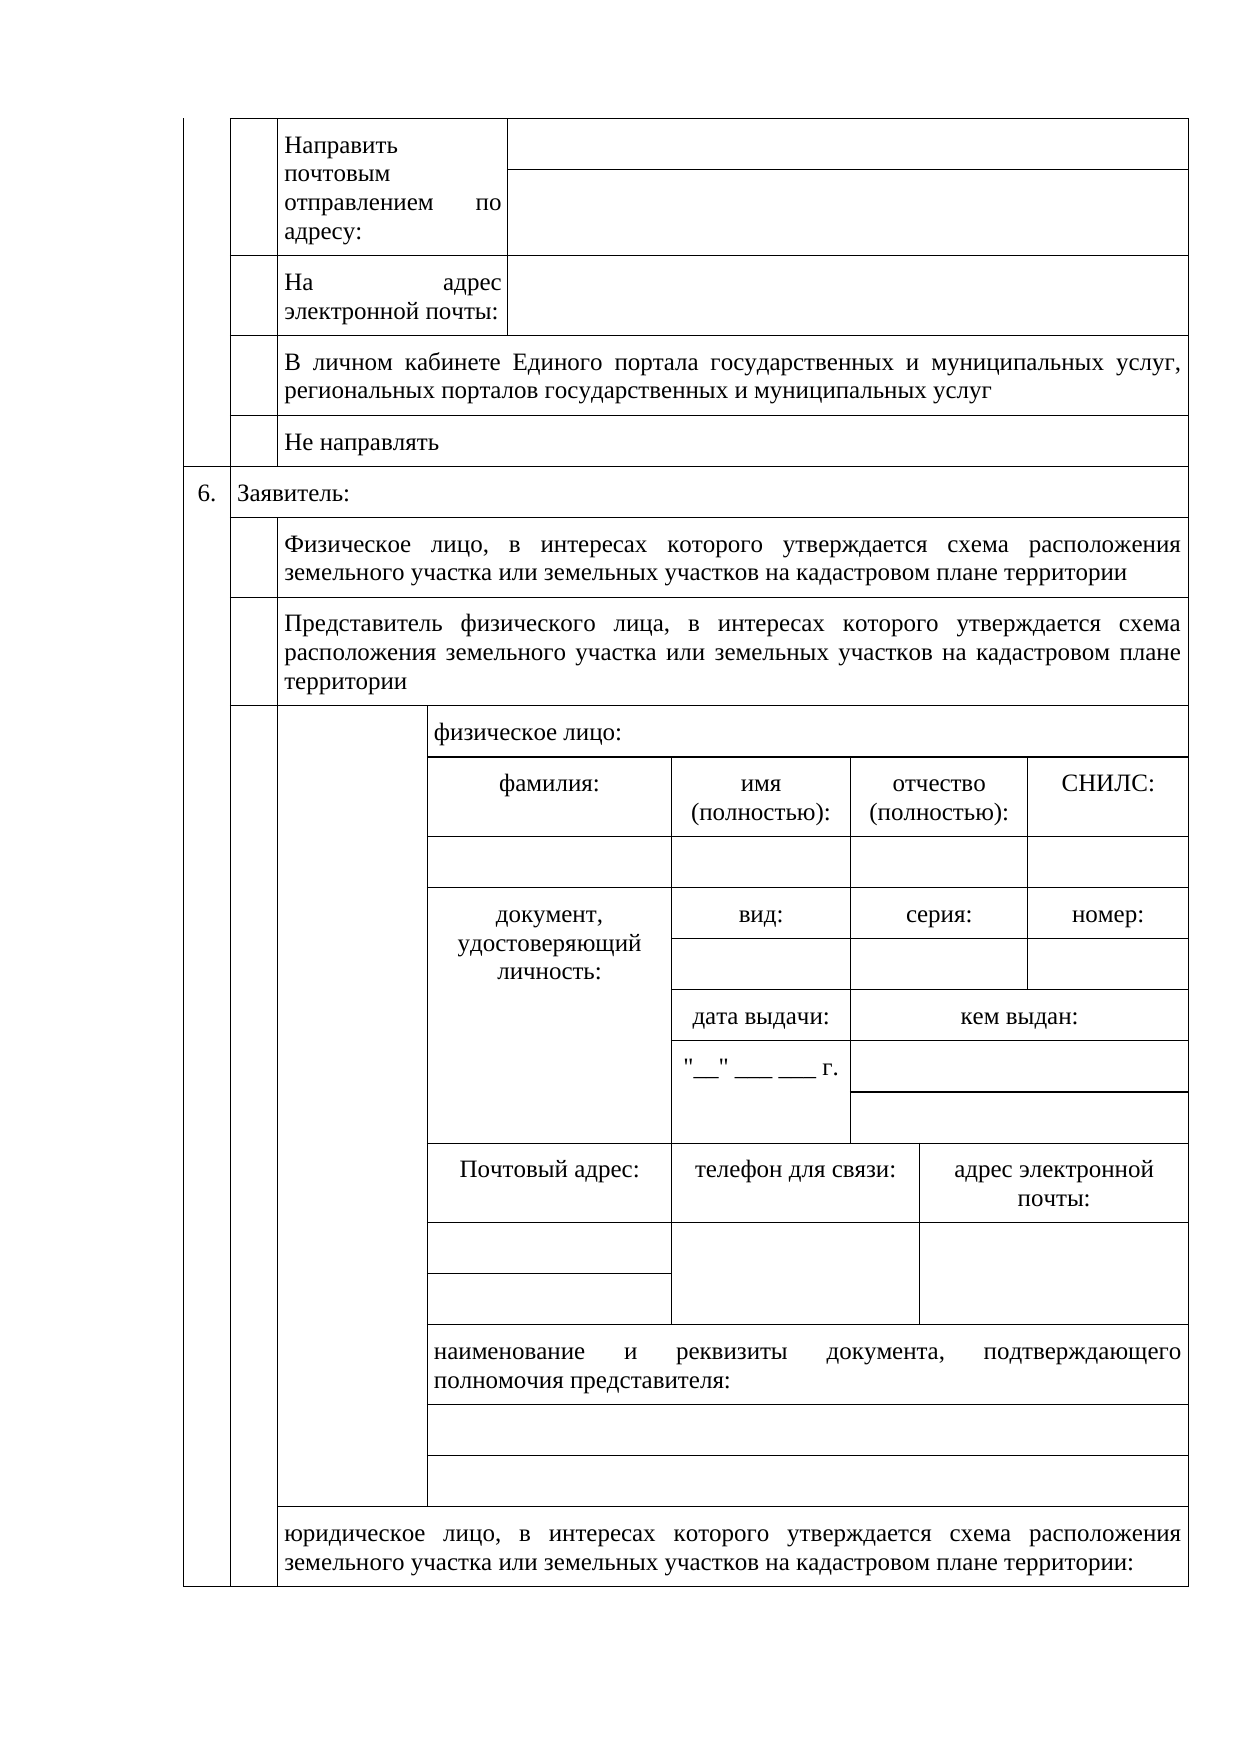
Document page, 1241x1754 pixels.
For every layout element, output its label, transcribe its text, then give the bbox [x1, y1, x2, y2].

table_cell вид: [672, 888, 850, 938]
table_cell [508, 119, 1188, 169]
table_cell [851, 1041, 1188, 1091]
table_cell [231, 598, 277, 705]
table_cell Физическое лицо, в интересах которого утверждается схема расположения земельного участка или земельных участков на кадастровом плане территории [278, 518, 1188, 597]
table_cell [428, 1456, 1188, 1506]
table_cell [428, 1274, 671, 1324]
table_cell [231, 256, 277, 335]
table_cell фамилия: [428, 758, 671, 836]
table_cell [920, 1223, 1188, 1324]
table_cell [1028, 939, 1188, 989]
table_cell кем выдан: [851, 990, 1188, 1040]
table_cell наименование и реквизиты документа, подтверждающего полномочия представителя: [428, 1325, 1188, 1404]
table_cell 6. [184, 467, 230, 1586]
table_cell [428, 1223, 671, 1273]
table_cell дата выдачи: [672, 990, 850, 1040]
table_cell физическое лицо: [428, 706, 1188, 756]
table_cell [428, 1405, 1188, 1455]
table_cell [231, 706, 277, 1586]
table_cell На адрес электронной почты: [278, 256, 507, 335]
table_cell номер: [1028, 888, 1188, 938]
table_cell [672, 1223, 919, 1324]
table_cell Представитель физического лица, в интересах которого утверждается схема расположения земельного участка или земельных участков на кадастровом плане территории [278, 598, 1188, 705]
table_cell отчество (полностью): [851, 758, 1027, 836]
table_cell адрес электронной почты: [920, 1144, 1188, 1222]
table_cell [508, 170, 1188, 255]
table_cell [278, 336, 1188, 415]
table_cell [851, 1093, 1188, 1142]
table_cell [428, 837, 671, 887]
table_cell [672, 939, 850, 989]
table_cell [851, 939, 1027, 989]
table_cell телефон для связи: [672, 1144, 919, 1222]
table_cell Направить почтовым отправлением по адресу: [278, 119, 507, 255]
table_cell имя (полностью): [672, 758, 850, 836]
table_cell документ, удостоверяющий личность: [428, 888, 671, 1142]
table_cell юридическое лицо, в интересах которого утверждается схема расположения земельного участка или земельных участков на кадастровом плане территории: [278, 1507, 1188, 1586]
table_cell [672, 837, 850, 887]
table_cell [508, 256, 1188, 335]
table_cell "__" ___ ___ г. [672, 1041, 850, 1142]
table_cell [231, 336, 277, 415]
table_cell Почтовый адрес: [428, 1144, 671, 1222]
table_cell [1028, 837, 1188, 887]
table_cell Заявитель: [231, 467, 1188, 517]
table_cell серия: [851, 888, 1027, 938]
table_cell [851, 837, 1027, 887]
table_cell [231, 518, 277, 597]
table_cell Не направлять [278, 416, 1188, 466]
table_cell СНИЛС: [1028, 758, 1188, 836]
table_cell [231, 416, 277, 466]
table_cell [231, 119, 277, 255]
table_cell [278, 706, 427, 1506]
